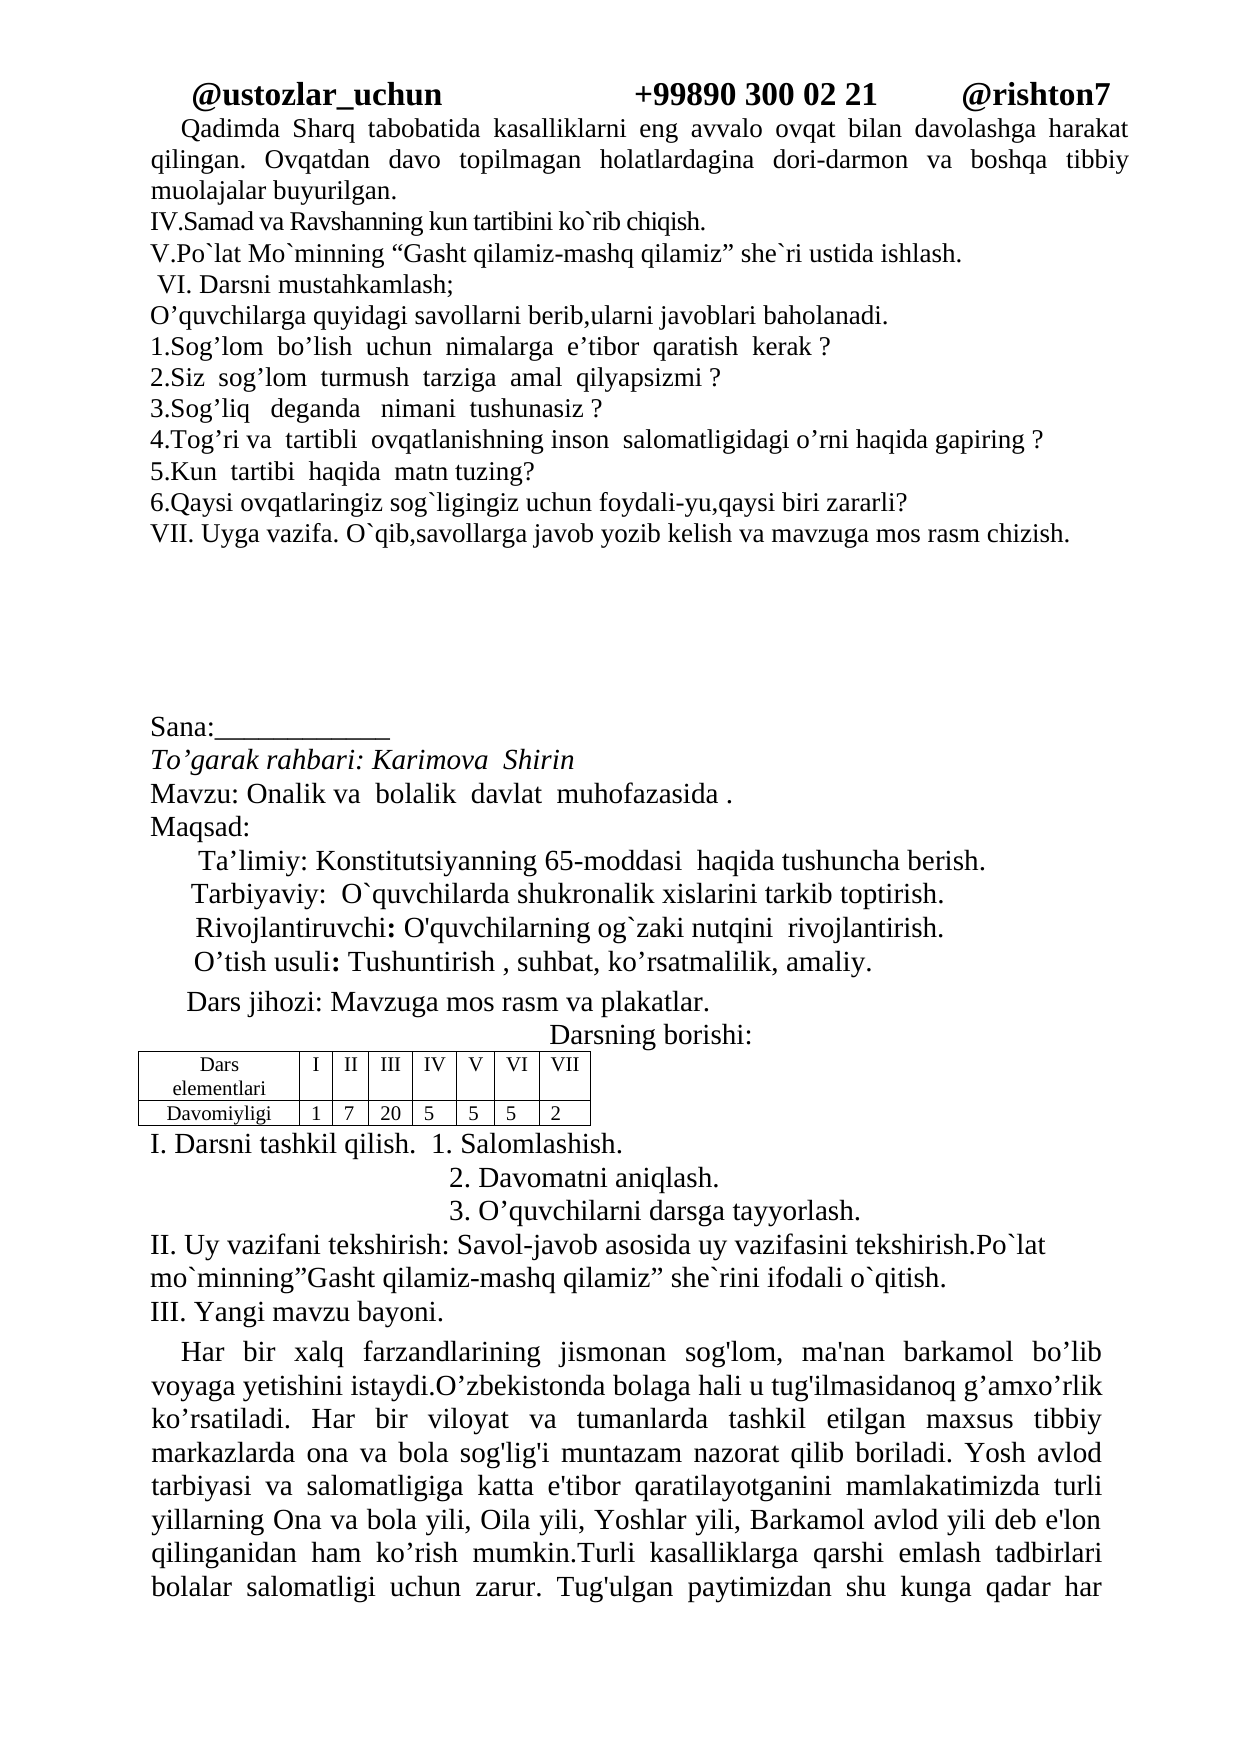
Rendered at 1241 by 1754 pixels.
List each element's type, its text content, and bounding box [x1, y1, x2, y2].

text VII. Uyga vazifa. O`qib,savollarga javob yozib kelish va mavzuga mos rasm chizish. [150, 517, 1152, 548]
table_header V [457, 1052, 494, 1100]
text Sana:____________ [150, 709, 1152, 742]
text II. Uy vazifani tekshirish: Savol-javob asosida uy vazifasini tekshirish.Po`lat mo`minning”Gasht qilamiz-mashq qilamiz” she`rini ifodali o`qitish. [150, 1227, 1152, 1294]
text 3.Sog’liq deganda nimani tushunasiz ? [150, 392, 1152, 423]
text 4.Tog’ri va tartibli ovqatlanishning inson salomatligidagi o’rni haqida gapiring ? [150, 423, 1152, 455]
text IV.Samad va Ravshanning kun tartibini ko`rib chiqish. [150, 206, 1147, 237]
text 2. Davomatni aniqlash. [150, 1160, 1152, 1193]
text 2.Siz sog’lom turmush tarziga amal qilyapsizmi ? [150, 361, 1152, 392]
table_cell 20 [369, 1101, 412, 1125]
table_header II [333, 1052, 368, 1100]
table_header Dars elementlari [139, 1052, 299, 1100]
text 3. O’quvchilarni darsga tayyorlash. [150, 1193, 1152, 1227]
table_cell 5 [457, 1101, 494, 1125]
table_cell 7 [333, 1101, 368, 1125]
table_cell 2 [540, 1101, 590, 1125]
text Rivojlantiruvchi: O'quvchilarning og`zaki nutqini rivojlantirish. [151, 910, 1152, 944]
table_cell Davomiyligi [139, 1101, 299, 1125]
text III. Yangi mavzu bayoni. [150, 1294, 1147, 1328]
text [151, 1334, 1103, 1602]
text 1.Sog’lom bo’lish uchun nimalarga e’tibor qaratish kerak ? [150, 330, 1152, 361]
table_header III [369, 1052, 412, 1100]
text O’tish usuli: Tushuntirish , suhbat, ko’rsatmalilik, amaliy. [150, 944, 1152, 977]
text VI. Darsni mustahkamlash; [150, 268, 1152, 299]
text Dars jihozi: Mavzuga mos rasm va plakatlar. [150, 984, 1147, 1017]
table_cell 5 [413, 1101, 456, 1125]
text Tarbiyaviy: O`quvchilarda shukronalik xislarini tarkib toptirish. [150, 876, 1152, 910]
table_header IV [413, 1052, 456, 1100]
text Mavzu: Onalik va bolalik davlat muhofazasida . [150, 776, 1152, 809]
text Maqsad: [150, 809, 1152, 843]
text To’garak rahbari: Karimova Shirin [150, 742, 1152, 776]
text Qadimda Sharq tabobatida kasalliklarni eng avvalo ovqat bilan davolashga harakat qilingan. Ovqatdan davo topilmagan holatlardagina dori-darmon va boshqa tibbiy muolajalar buyurilgan. [151, 112, 1130, 206]
table_header VI [495, 1052, 539, 1100]
text Ta’limiy: Konstitutsiyanning 65-moddasi haqida tushuncha berish. [150, 843, 1152, 876]
text Darsning borishi: [150, 1017, 1152, 1051]
table_cell 5 [495, 1101, 539, 1125]
table_header I [300, 1052, 332, 1100]
table_cell 1 [300, 1101, 332, 1125]
text I. Darsni tashkil qilish. 1. Salomlashish. [150, 1126, 1152, 1160]
text 5.Kun tartibi haqida matn tuzing? [150, 455, 1152, 486]
table_header VII [540, 1052, 590, 1100]
text O’quvchilarga quyidagi savollarni berib,ularni javoblari baholanadi. [150, 299, 1152, 330]
text V.Po`lat Mo`minning “Gasht qilamiz-mashq qilamiz” she`ri ustida ishlash. [150, 237, 1152, 268]
text 6.Qaysi ovqatlaringiz sog`ligingiz uchun foydali-yu,qaysi biri zararli? [150, 486, 1152, 517]
